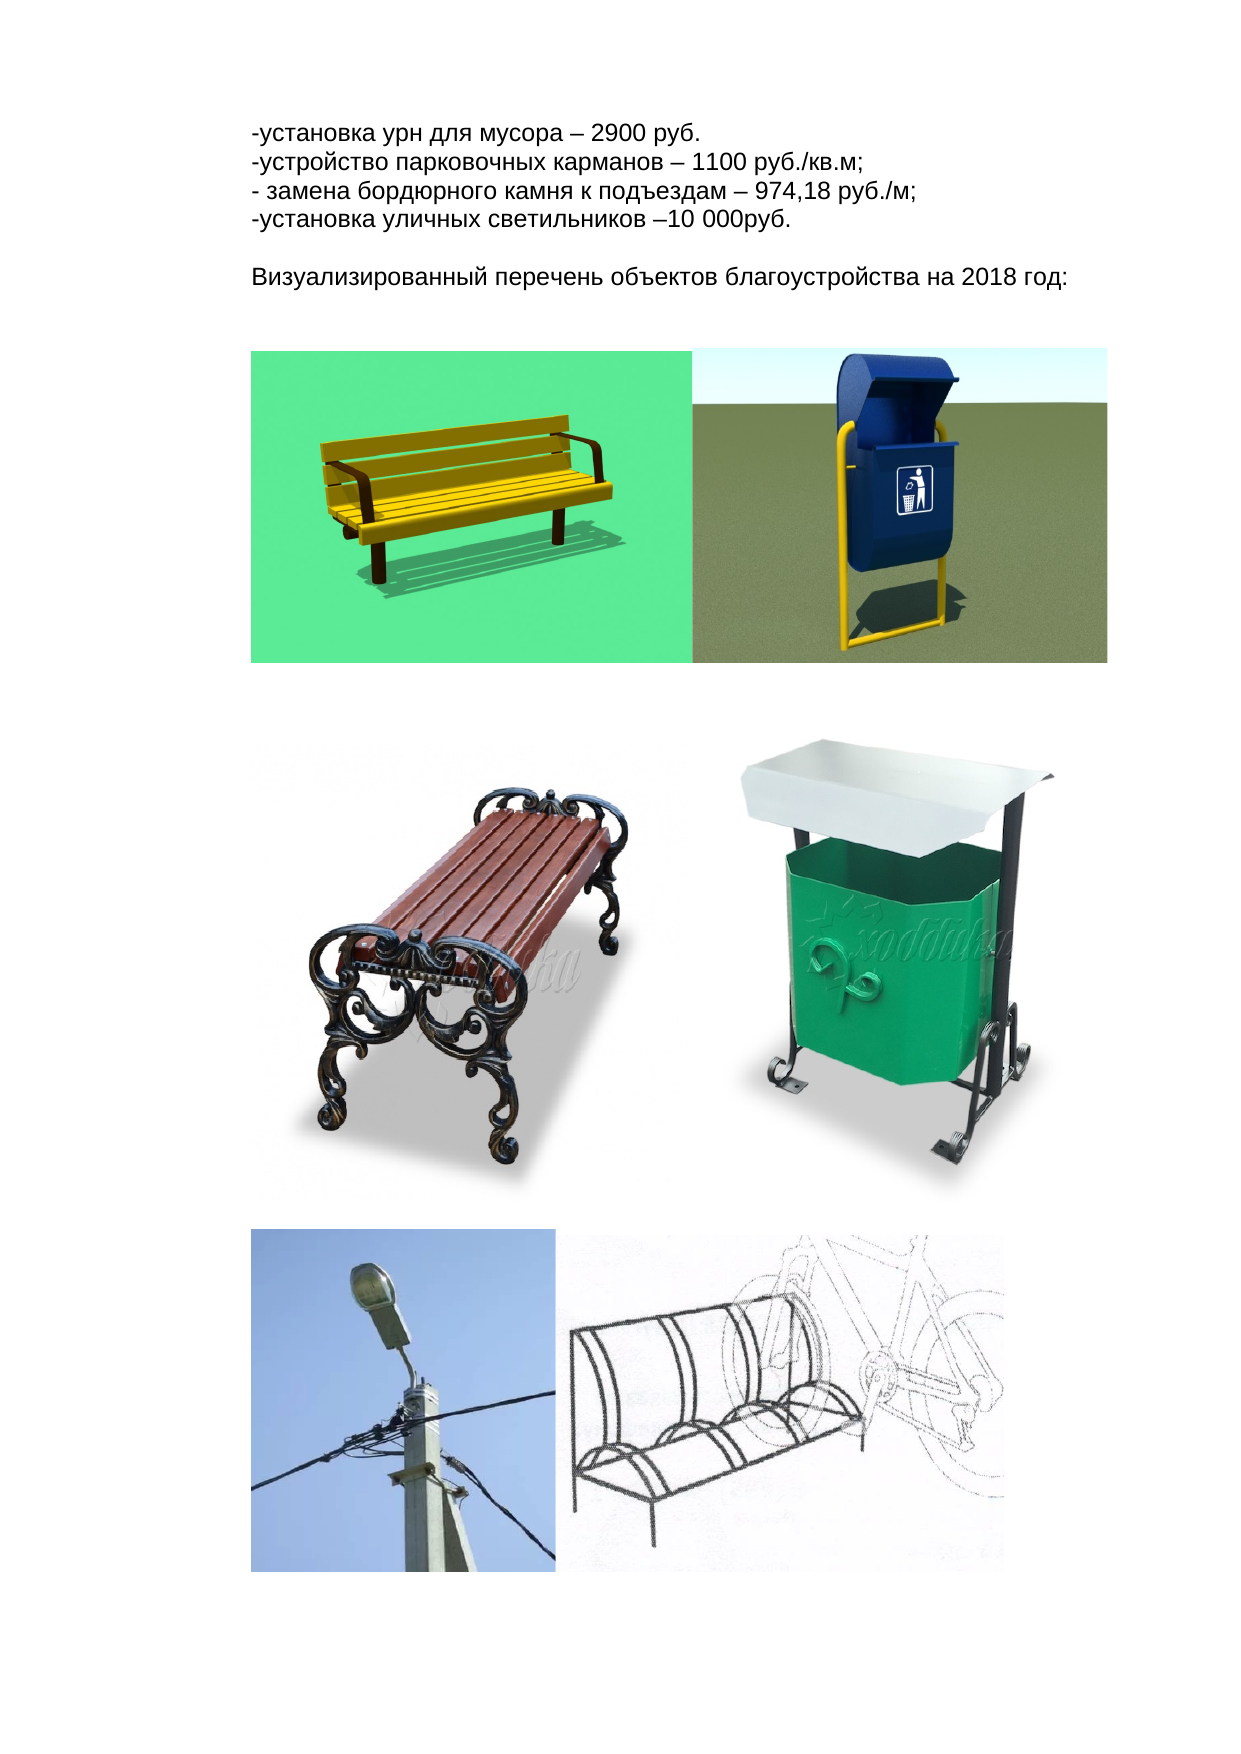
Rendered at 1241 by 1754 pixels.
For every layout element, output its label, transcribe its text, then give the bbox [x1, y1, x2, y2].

picture [251, 1229, 1005, 1572]
picture [251, 348, 1108, 663]
picture [251, 691, 1122, 1201]
text - замена бордюрного камня к подъездам – 974,18 руб./м; [177, 176, 1152, 204]
text -устройство парковочных карманов – 1100 руб./кв.м; [177, 147, 1152, 176]
text -установка урн для мусора – 2900 руб. [177, 118, 1152, 147]
text -установка уличных светильников –10 000руб. [177, 204, 1152, 233]
text Визуализированный перечень объектов благоустройства на 2018 год: [177, 262, 1152, 291]
